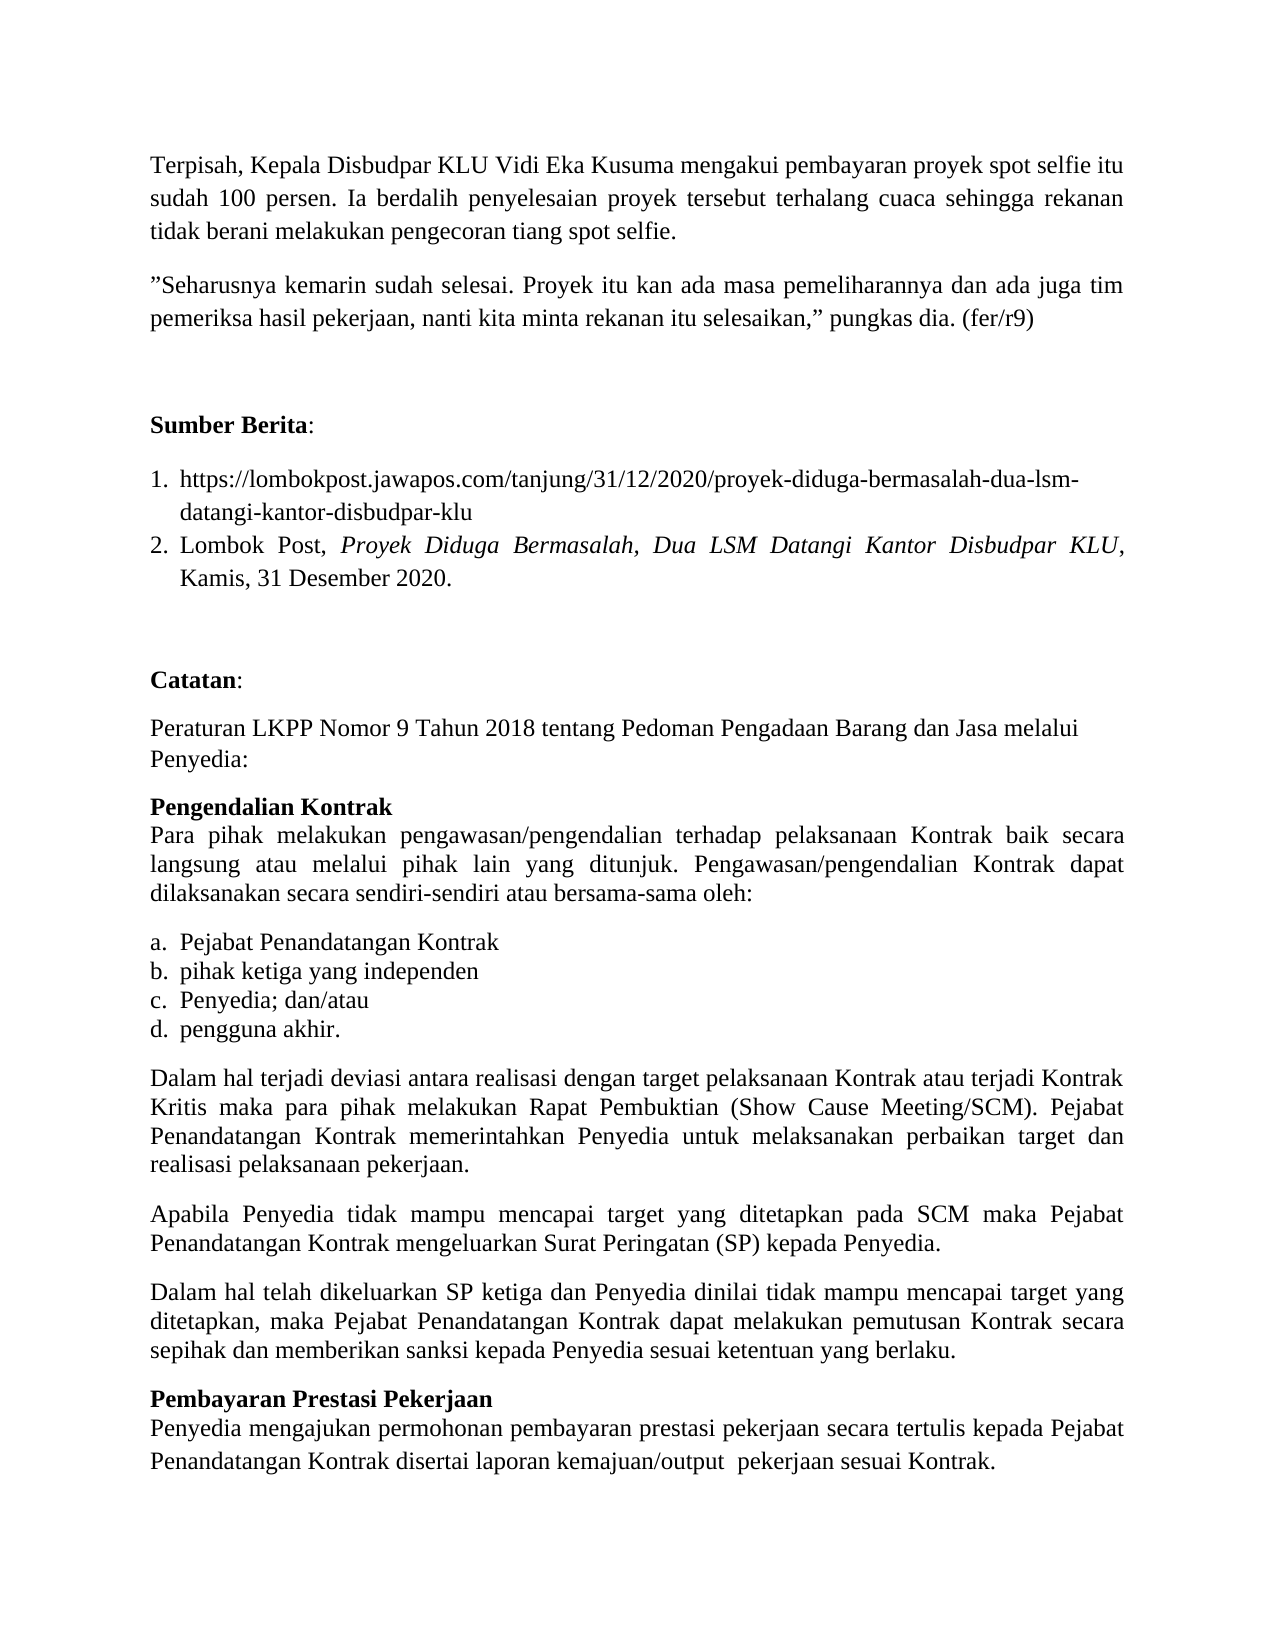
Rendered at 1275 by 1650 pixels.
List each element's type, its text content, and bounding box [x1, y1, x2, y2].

text Penyedia mengajukan permohonan pembayaran prestasi pekerjaan secara tertulis kepada Pejabat Penandatangan Kontrak disertai laporan kemajuan/output pekerjaan sesuai Kontrak. [150, 1413, 1125, 1475]
text Peraturan LKPP Nomor 9 Tahun 2018 tentang Pedoman Pengadaan Barang dan Jasa melalui Penyedia: [150, 713, 1125, 773]
list Penyedia; dan/atau [150, 985, 1125, 1014]
list pengguna akhir. [150, 1014, 1125, 1042]
text Apabila Penyedia tidak mampu mencapai target yang ditetapkan pada SCM maka Pejabat Penandatangan Kontrak mengeluarkan Surat Peringatan (SP) kepada Penyedia. [150, 1199, 1125, 1257]
text Pengendalian Kontrak [150, 792, 1125, 820]
list Pejabat Penandatangan Kontrak [150, 927, 1125, 956]
text Sumber Berita: [150, 411, 1125, 439]
list pihak ketiga yang independen [150, 956, 1125, 985]
text Dalam hal terjadi deviasi antara realisasi dengan target pelaksanaan Kontrak atau terjadi Kontrak Kritis maka para pihak melakukan Rapat Pembuktian (Show Cause Meeting/SCM). Pejabat Penandatangan Kontrak memerintahkan Penyedia untuk melaksanakan perbaikan target dan realisasi pelaksanaan pekerjaan. [150, 1063, 1125, 1178]
text Para pihak melakukan pengawasan/pengendalian terhadap pelaksanaan Kontrak baik secara langsung atau melalui pihak lain yang ditunjuk. Pengawasan/pengendalian Kontrak dapat dilaksanakan secara sendiri-sendiri atau bersama-sama oleh: [150, 820, 1125, 907]
text Terpisah, Kepala Disbudpar KLU Vidi Eka Kusuma mengakui pembayaran proyek spot selfie itu sudah 100 persen. Ia berdalih penyelesaian proyek tersebut terhalang cuaca sehingga rekanan tidak berani melakukan pengecoran tiang spot selfie. [150, 150, 1125, 245]
text Dalam hal telah dikeluarkan SP ketiga dan Penyedia dinilai tidak mampu mencapai target yang ditetapkan, maka Pejabat Penandatangan Kontrak dapat melakukan pemutusan Kontrak secara sepihak dan memberikan sanksi kepada Penyedia sesuai ketentuan yang berlaku. [150, 1277, 1125, 1364]
list Lombok Post, Proyek Diduga Bermasalah, Dua LSM Datangi Kantor Disbudpar KLU, Kamis, 31 Desember 2020. [150, 531, 1125, 592]
text Catatan: [150, 665, 1125, 694]
text ”Seharusnya kemarin sudah selesai. Proyek itu kan ada masa pemeliharannya dan ada juga tim pemeriksa hasil pekerjaan, nanti kita minta rekanan itu selesaikan,” pungkas dia. (fer/r9) [150, 270, 1125, 332]
list https://lombokpost.jawapos.com/tanjung/31/12/2020/proyek-diduga-bermasalah-dua-lsm-datangi-kantor-disbudpar-klu [150, 464, 1125, 526]
text Pembayaran Prestasi Pekerjaan [150, 1384, 1125, 1413]
